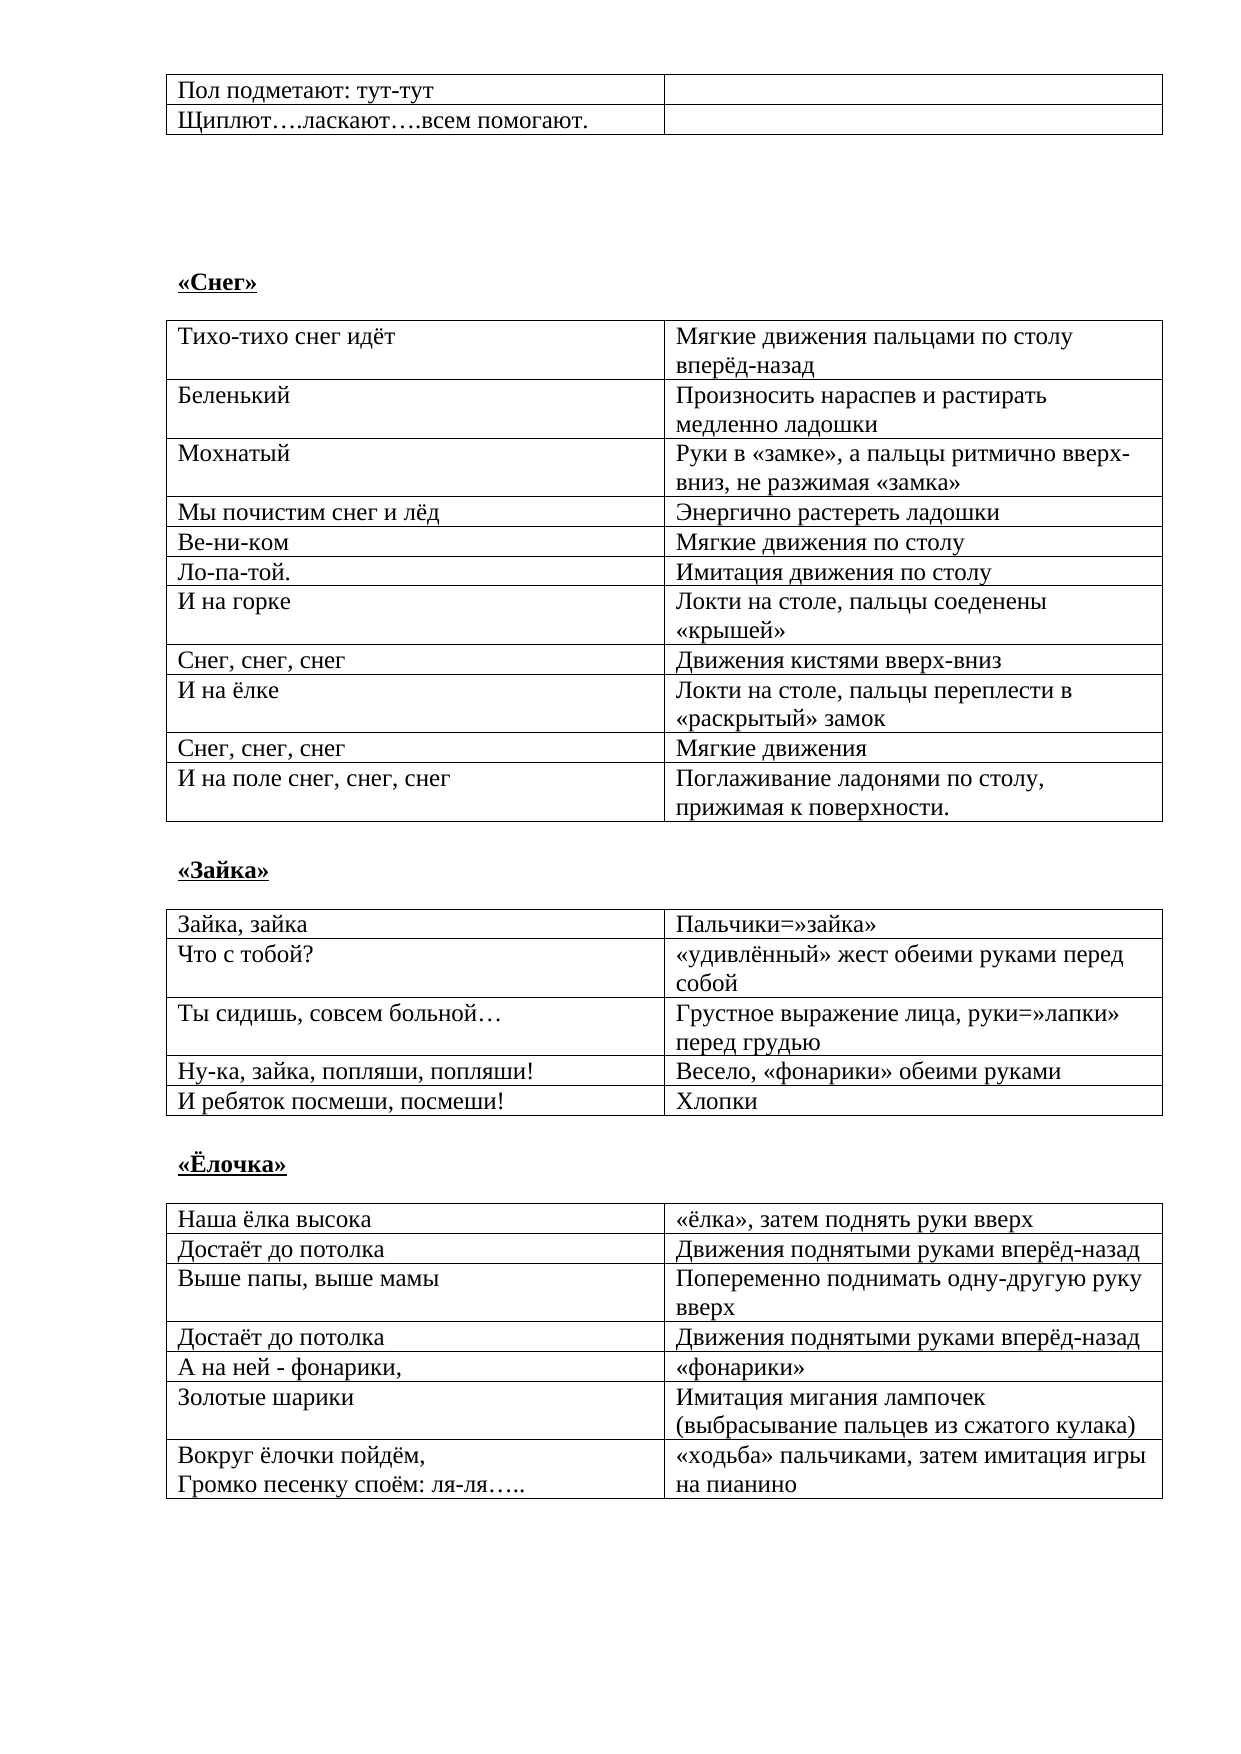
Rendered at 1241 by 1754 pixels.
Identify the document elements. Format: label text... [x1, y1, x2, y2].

table_cell «ходьба» пальчиками, затем имитация игры на пианино [665, 1440, 1162, 1498]
table_cell Руки в «замке», а пальцы ритмично вверх-вниз, не разжимая «замка» [665, 439, 1162, 496]
table_cell Что с тобой? [167, 939, 664, 997]
table_cell Имитация мигания лампочек (выбрасывание пальцев из сжатого кулака) [665, 1382, 1162, 1439]
table_cell Пол подметают: тут-тут [167, 75, 664, 104]
table_cell Энергично растереть ладошки [665, 497, 1162, 526]
table_cell И на поле снег, снег, снег [167, 763, 664, 821]
table_cell Локти на столе, пальцы переплести в «раскрытый» замок [665, 675, 1162, 732]
table_cell Локти на столе, пальцы соеденены «крышей» [665, 586, 1162, 644]
table_cell Мохнатый [167, 439, 664, 496]
table_cell Золотые шарики [167, 1382, 664, 1439]
table_cell Снег, снег, снег [167, 733, 664, 762]
list «Снег» [177, 267, 1152, 295]
table_header Тихо-тихо снег идёт [167, 321, 664, 379]
table_cell И на горке [167, 586, 664, 644]
table_header «ёлка», затем поднять руки вверх [665, 1204, 1162, 1233]
table_cell Движения поднятыми руками вперёд-назад [665, 1234, 1162, 1262]
table_cell И на ёлке [167, 675, 664, 732]
list «Зайка» [177, 855, 1152, 883]
table_cell Движения кистями вверх-вниз [665, 645, 1162, 674]
table_header Зайка, зайка [167, 910, 664, 938]
table_cell Грустное выражение лица, руки=»лапки» перед грудью [665, 998, 1162, 1055]
table_cell Мягкие движения по столу [665, 527, 1162, 556]
table_cell Движения поднятыми руками вперёд-назад [665, 1322, 1162, 1351]
table_cell «фонарики» [665, 1352, 1162, 1381]
table_cell Ну-ка, зайка, попляши, попляши! [167, 1056, 664, 1085]
table_header Пальчики=»зайка» [665, 910, 1162, 938]
table_cell Беленький [167, 380, 664, 437]
table_cell Хлопки [665, 1086, 1162, 1115]
table_cell Вокруг ёлочки пойдём, Громко песенку споём: ля-ля….. [167, 1440, 664, 1498]
table_cell Ве-ни-ком [167, 527, 664, 556]
table_cell Достаёт до потолка [167, 1234, 664, 1262]
list «Ёлочка» [177, 1149, 1152, 1178]
table_cell Попеременно поднимать одну-другую руку вверх [665, 1264, 1162, 1321]
table_header Мягкие движения пальцами по столу вперёд-назад [665, 321, 1162, 379]
table_cell Ло-па-той. [167, 557, 664, 585]
table_cell А на ней - фонарики, [167, 1352, 664, 1381]
table_cell Имитация движения по столу [665, 557, 1162, 585]
table_cell Достаёт до потолка [167, 1322, 664, 1351]
table_cell Снег, снег, снег [167, 645, 664, 674]
table_cell [665, 105, 1162, 133]
table_cell Произносить нараспев и растирать медленно ладошки [665, 380, 1162, 437]
table_cell Щиплют….ласкают….всем помогают. [167, 105, 664, 133]
table_cell Весело, «фонарики» обеими руками [665, 1056, 1162, 1085]
table_cell «удивлённый» жест обеими руками перед собой [665, 939, 1162, 997]
table_cell [665, 75, 1162, 104]
table_cell Выше папы, выше мамы [167, 1264, 664, 1321]
table_cell Мы почистим снег и лёд [167, 497, 664, 526]
table_header Наша ёлка высока [167, 1204, 664, 1233]
table_cell И ребяток посмеши, посмеши! [167, 1086, 664, 1115]
table_cell Поглаживание ладонями по столу, прижимая к поверхности. [665, 763, 1162, 821]
table_cell Ты сидишь, совсем больной… [167, 998, 664, 1055]
table_cell Мягкие движения [665, 733, 1162, 762]
